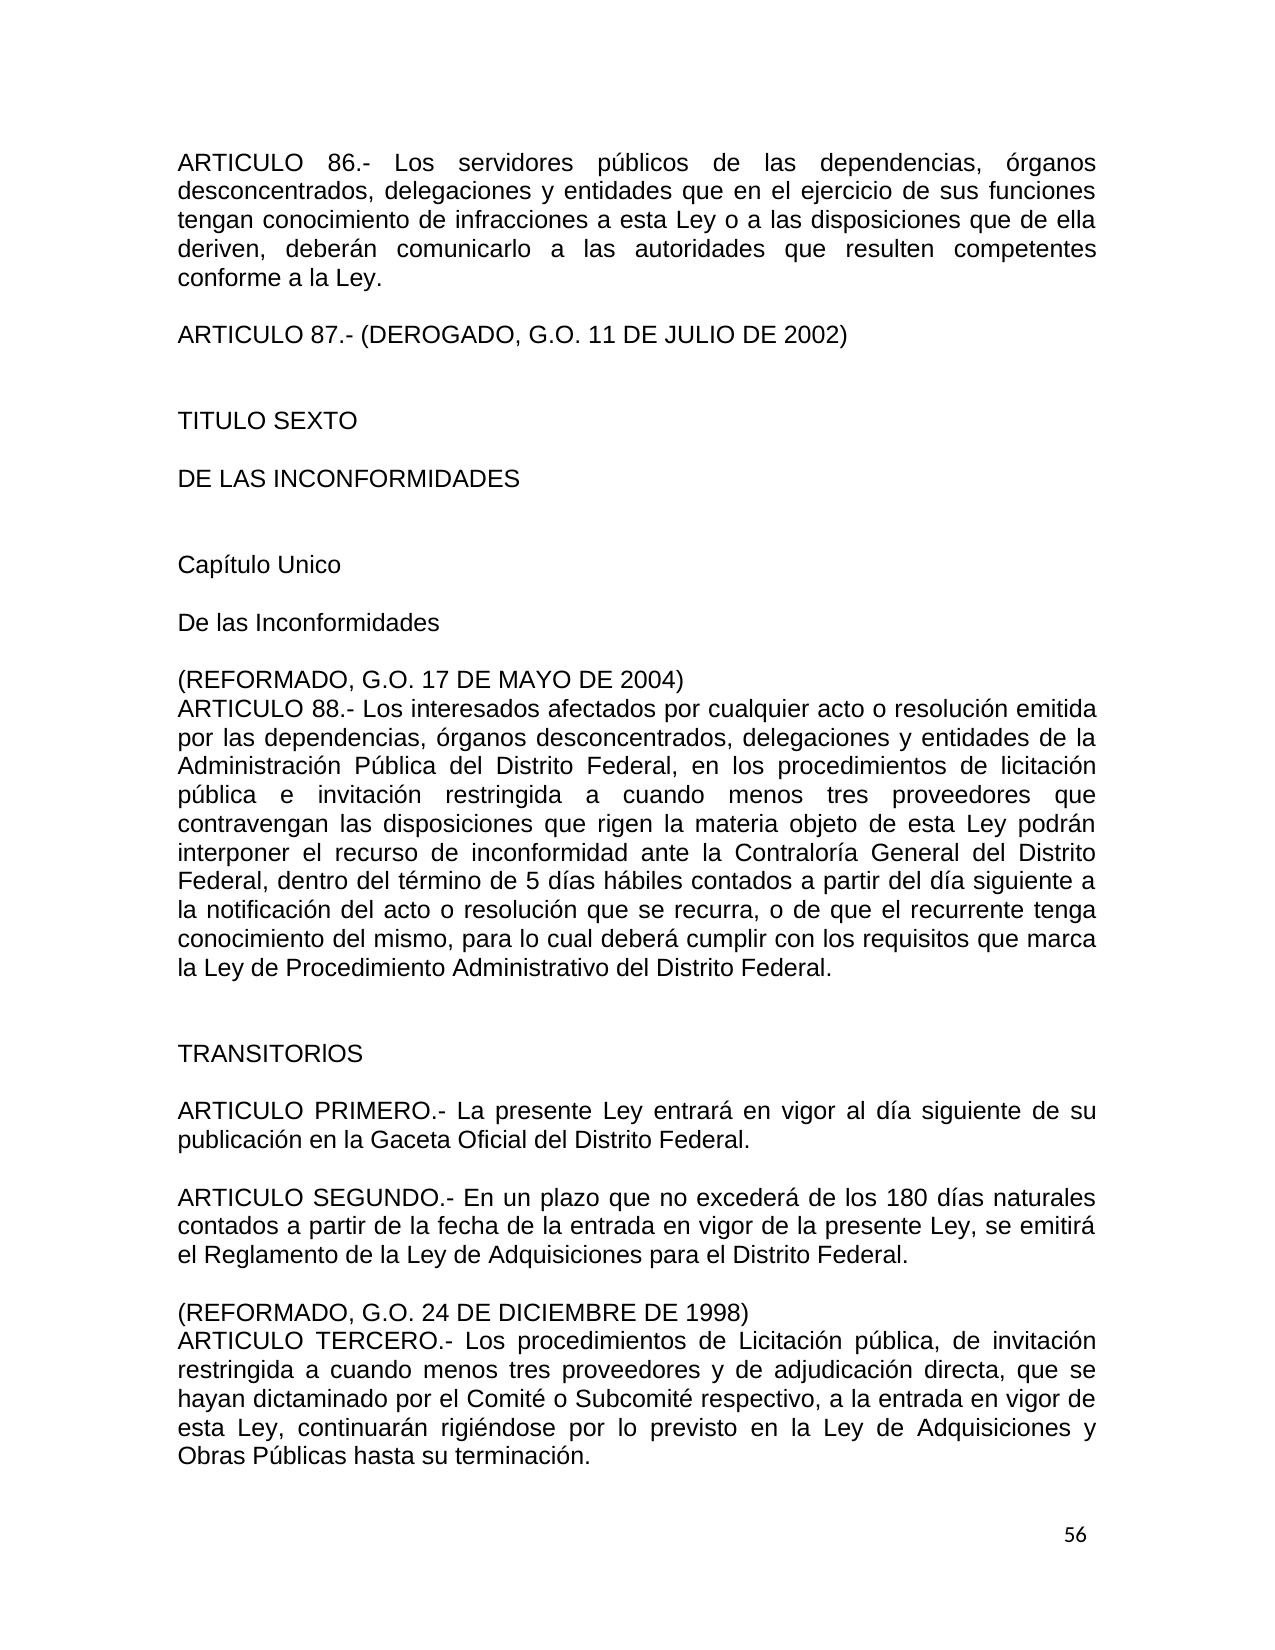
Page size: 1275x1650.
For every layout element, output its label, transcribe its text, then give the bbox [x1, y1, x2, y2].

text De las Inconformidades [177, 608, 1098, 636]
text ARTICULO 88.- Los interesados afectados por cualquier acto o resolución emitida por las dependencias, órganos desconcentrados, delegaciones y entidades de la Administración Pública del Distrito Federal, en los procedimientos de licitación pública e invitación restringida a cuando menos tres proveedores que contravengan las disposiciones que rigen la materia objeto de esta Ley podrán interponer el recurso de inconformidad ante la Contraloría General del Distrito Federal, dentro del término de 5 días hábiles contados a partir del día siguiente a la notificación del acto o resolución que se recurra, o de que el recurrente tenga conocimiento del mismo, para lo cual deberá cumplir con los requisitos que marca la Ley de Procedimiento Administrativo del Distrito Federal. [177, 694, 1098, 981]
text ARTICULO 86.- Los servidores públicos de las dependencias, órganos desconcentrados, delegaciones y entidades que en el ejercicio de sus funciones tengan conocimiento de infracciones a esta Ley o a las disposiciones que de ella deriven, deberán comunicarlo a las autoridades que resulten competentes conforme a la Ley. [177, 148, 1098, 291]
text ARTICULO 87.- (DEROGADO, G.O. 11 DE JULIO DE 2002) [177, 320, 1098, 349]
text TRANSITORlOS [177, 1039, 1098, 1068]
text DE LAS INCONFORMIDADES [177, 464, 1098, 493]
text (REFORMADO, G.O. 17 DE MAYO DE 2004) [177, 665, 1098, 694]
text ARTICULO SEGUNDO.- En un plazo que no excederá de los 180 días naturales contados a partir de la fecha de la entrada en vigor de la presente Ley, se emitirá el Reglamento de la Ley de Adquisiciones para el Distrito Federal. [177, 1183, 1098, 1269]
text TITULO SEXTO [177, 406, 1098, 435]
text ARTICULO PRIMERO.- La presente Ley entrará en vigor al día siguiente de su publicación en la Gaceta Oficial del Distrito Federal. [177, 1096, 1098, 1154]
text ARTICULO TERCERO.- Los procedimientos de Licitación pública, de invitación restringida a cuando menos tres proveedores y de adjudicación directa, que se hayan dictaminado por el Comité o Subcomité respectivo, a la entrada en vigor de esta Ley, continuarán rigiéndose por lo previsto en la Ley de Adquisiciones y Obras Públicas hasta su terminación. [177, 1326, 1098, 1470]
text Capítulo Unico [177, 550, 1098, 579]
text (REFORMADO, G.O. 24 DE DICIEMBRE DE 1998) [177, 1298, 1098, 1326]
